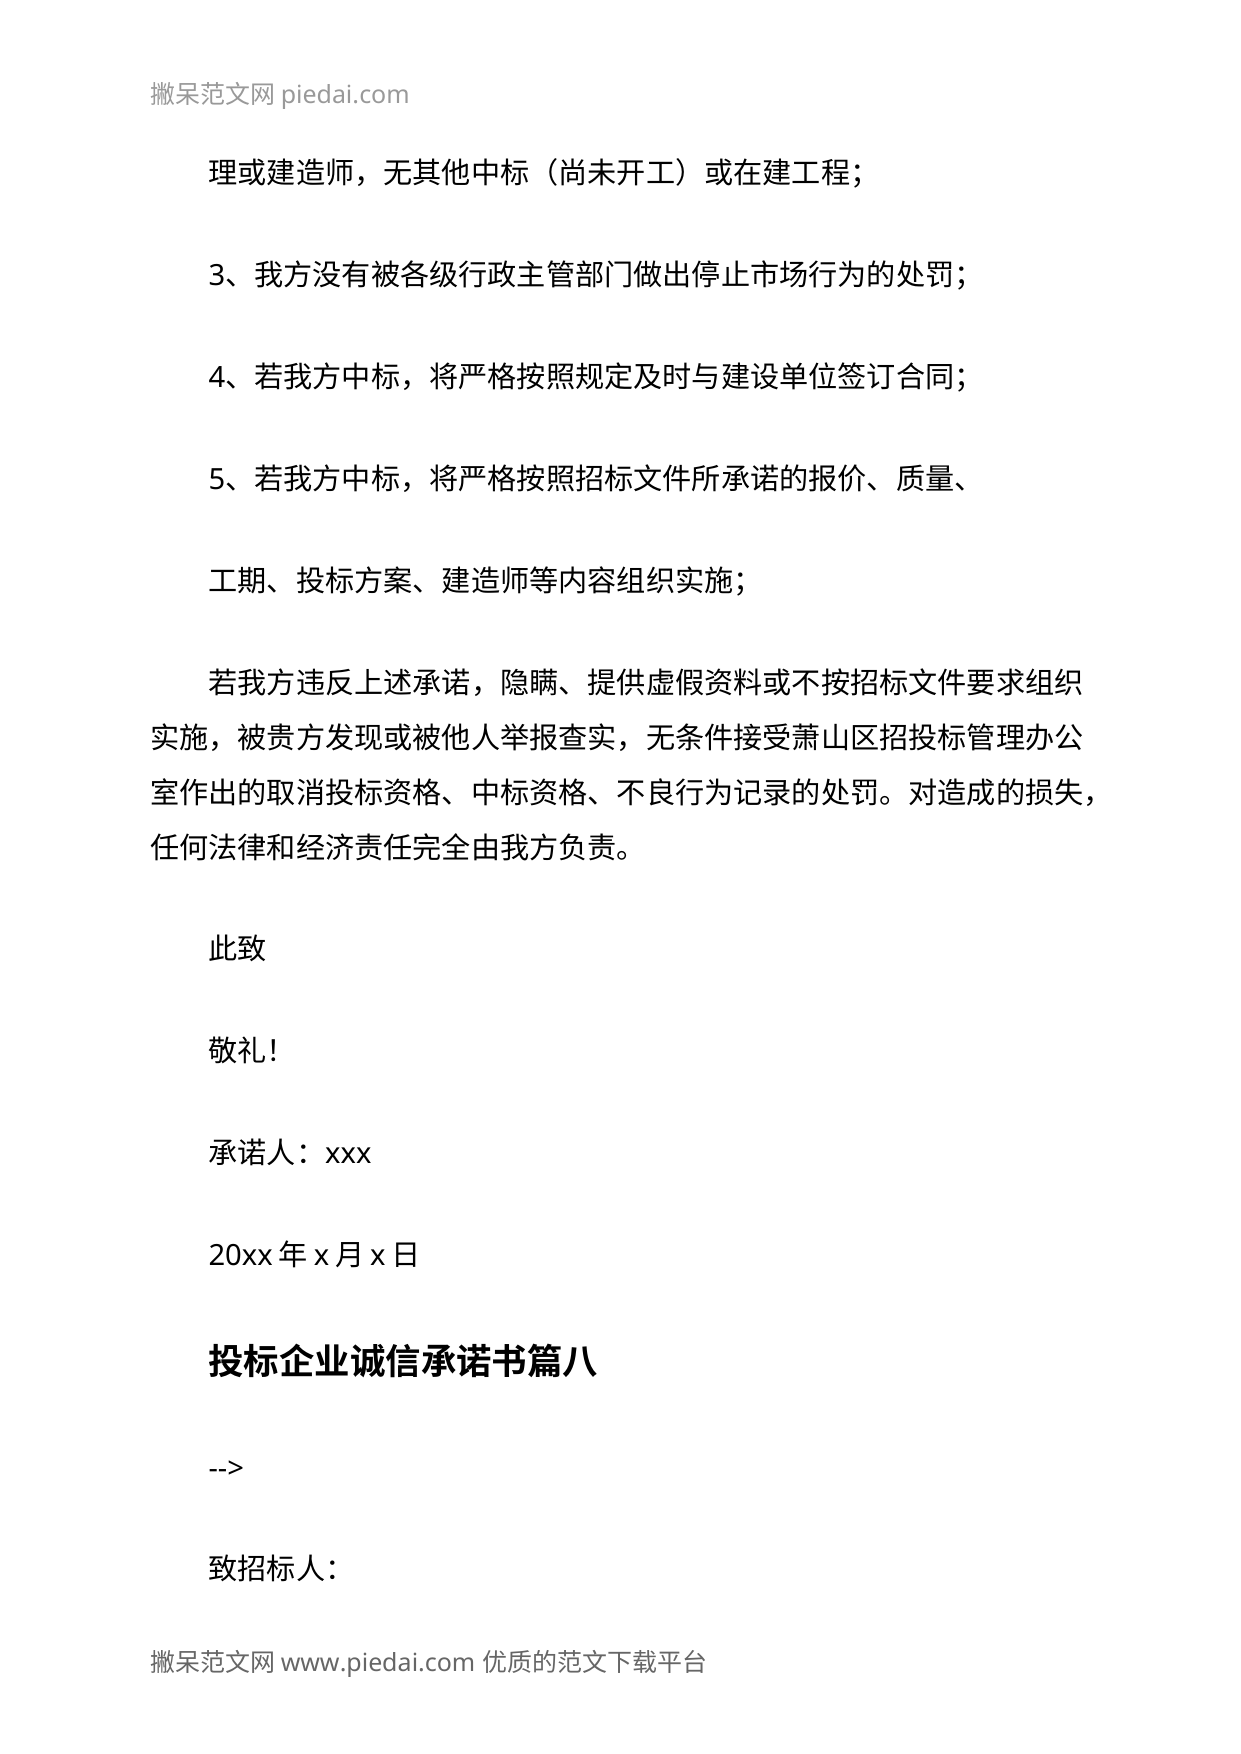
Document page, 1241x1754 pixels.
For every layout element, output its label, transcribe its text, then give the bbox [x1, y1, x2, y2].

text 投标企业诚信承诺书篇八 [150, 1333, 1090, 1385]
text 承诺人：xxx [150, 1129, 1090, 1172]
text 致招标人： [150, 1545, 1090, 1588]
text 4、若我方中标，将严格按照规定及时与建设单位签订合同； [150, 354, 1090, 396]
text 理或建造师，无其他中标（尚未开工）或在建工程； [150, 150, 1090, 192]
text 20xx年x月x日 [150, 1231, 1090, 1274]
text 若我方违反上述承诺，隐瞒、提供虚假资料或不按招标文件要求组织实施，被贵方发现或被他人举报查实，无条件接受萧山区招投标管理办公室作出的取消投标资格、中标资格、不良行为记录的处罚。对造成的损失，任何法律和经济责任完全由我方负责。 [150, 659, 1090, 866]
text 此致 [150, 926, 1090, 968]
text 工期、投标方案、建造师等内容组织实施； [150, 558, 1090, 600]
text 敬礼！ [150, 1028, 1090, 1070]
text 3、我方没有被各级行政主管部门做出停止市场行为的处罚； [150, 252, 1090, 294]
text 5、若我方中标，将严格按照招标文件所承诺的报价、质量、 [150, 456, 1090, 498]
text --> [150, 1447, 1090, 1487]
